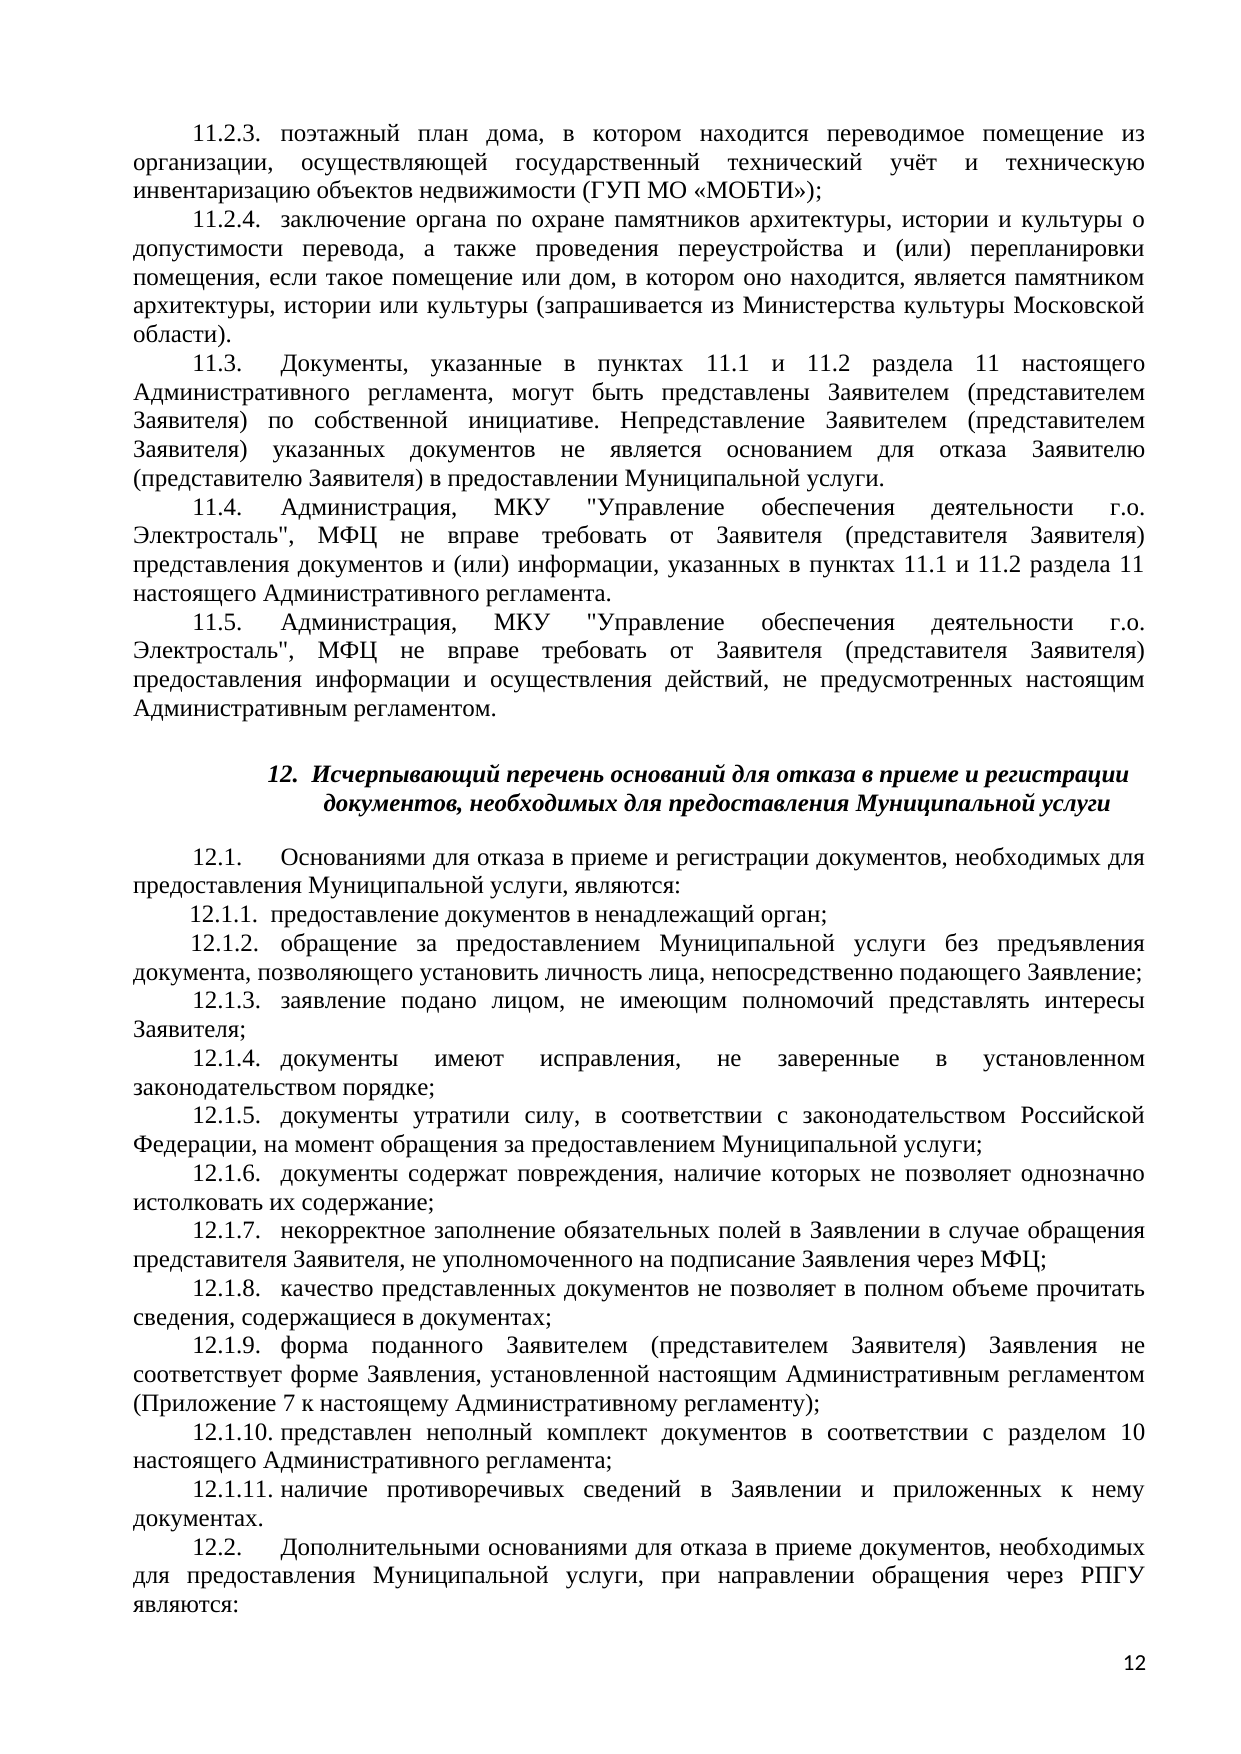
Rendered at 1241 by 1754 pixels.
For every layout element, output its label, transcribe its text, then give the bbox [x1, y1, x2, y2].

text поэтажный план дома, в котором находится переводимое помещение из организации, осуществляющей государственный технический учёт и техническую инвентаризацию объектов недвижимости (ГУП МО «МОБТИ»); [133, 118, 1146, 147]
text заключение органа по охране памятников архитектуры, истории и культуры о допустимости перевода, а также проведения переустройства и (или) перепланировки помещения, если такое помещение или дом, в котором оно находится, является памятником архитектуры, истории или культуры (запрашивается из Министерства культуры Московской области). [133, 204, 1146, 348]
text документы содержат повреждения, наличие которых не позволяет однозначно истолковать их содержание; [133, 1158, 1146, 1216]
text документы имеют исправления, не заверенные в установленном законодательством порядке; [133, 1043, 1146, 1101]
list обращение за предоставлением Муниципальной услуги без предъявления документа, позволяющего установить личность лица, непосредственно подающего Заявление; [133, 928, 1146, 986]
text Администрация, МКУ "Управление обеспечения деятельности г.о. Электросталь", МФЦ не вправе требовать от Заявителя (представителя Заявителя) предоставления информации и осуществления действий, не предусмотренных настоящим Административным регламентом. [133, 607, 1146, 722]
text документы утратили силу, в соответствии с законодательством Российской Федерации, на момент обращения за предоставлением Муниципальной услуги; [133, 1101, 1146, 1158]
list 12.1.1. предоставление документов в ненадлежащий орган; [133, 899, 1146, 928]
text Администрация, МКУ "Управление обеспечения деятельности г.о. Электросталь", МФЦ не вправе требовать от Заявителя (представителя Заявителя) представления документов и (или) информации, указанных в пунктах 11.1 и 11.2 раздела 11 настоящего Административного регламента. [133, 492, 1146, 607]
text форма поданного Заявителем (представителем Заявителя) Заявления не соответствует форме Заявления, установленной настоящим Административным регламентом (Приложение 7 к настоящему Административному регламенту); [133, 1331, 1146, 1417]
text качество представленных документов не позволяет в полном объеме прочитать сведения, содержащиеся в документах; [133, 1273, 1146, 1331]
text некорректное заполнение обязательных полей в Заявлении в случае обращения представителя Заявителя, не уполномоченного на подписание Заявления через МФЦ; [133, 1216, 1146, 1273]
text заявление подано лицом, не имеющим полномочий представлять интересы Заявителя; [133, 986, 1146, 1043]
text Дополнительными основаниями для отказа в приеме документов, необходимых для предоставления Муниципальной услуги, при направлении обращения через РПГУ являются: [133, 1532, 1146, 1618]
text представлен неполный комплект документов в соответствии с разделом 10 настоящего Административного регламента; [133, 1417, 1146, 1474]
text Исчерпывающий перечень оснований для отказа в приеме и регистрации документов, необходимых для предоставления Муниципальной услуги [251, 759, 1146, 817]
text Основаниями для отказа в приеме и регистрации документов, необходимых для предоставления Муниципальной услуги, являются: [133, 842, 1146, 899]
text наличие противоречивых сведений в Заявлении и приложенных к нему документах. [133, 1474, 1146, 1532]
